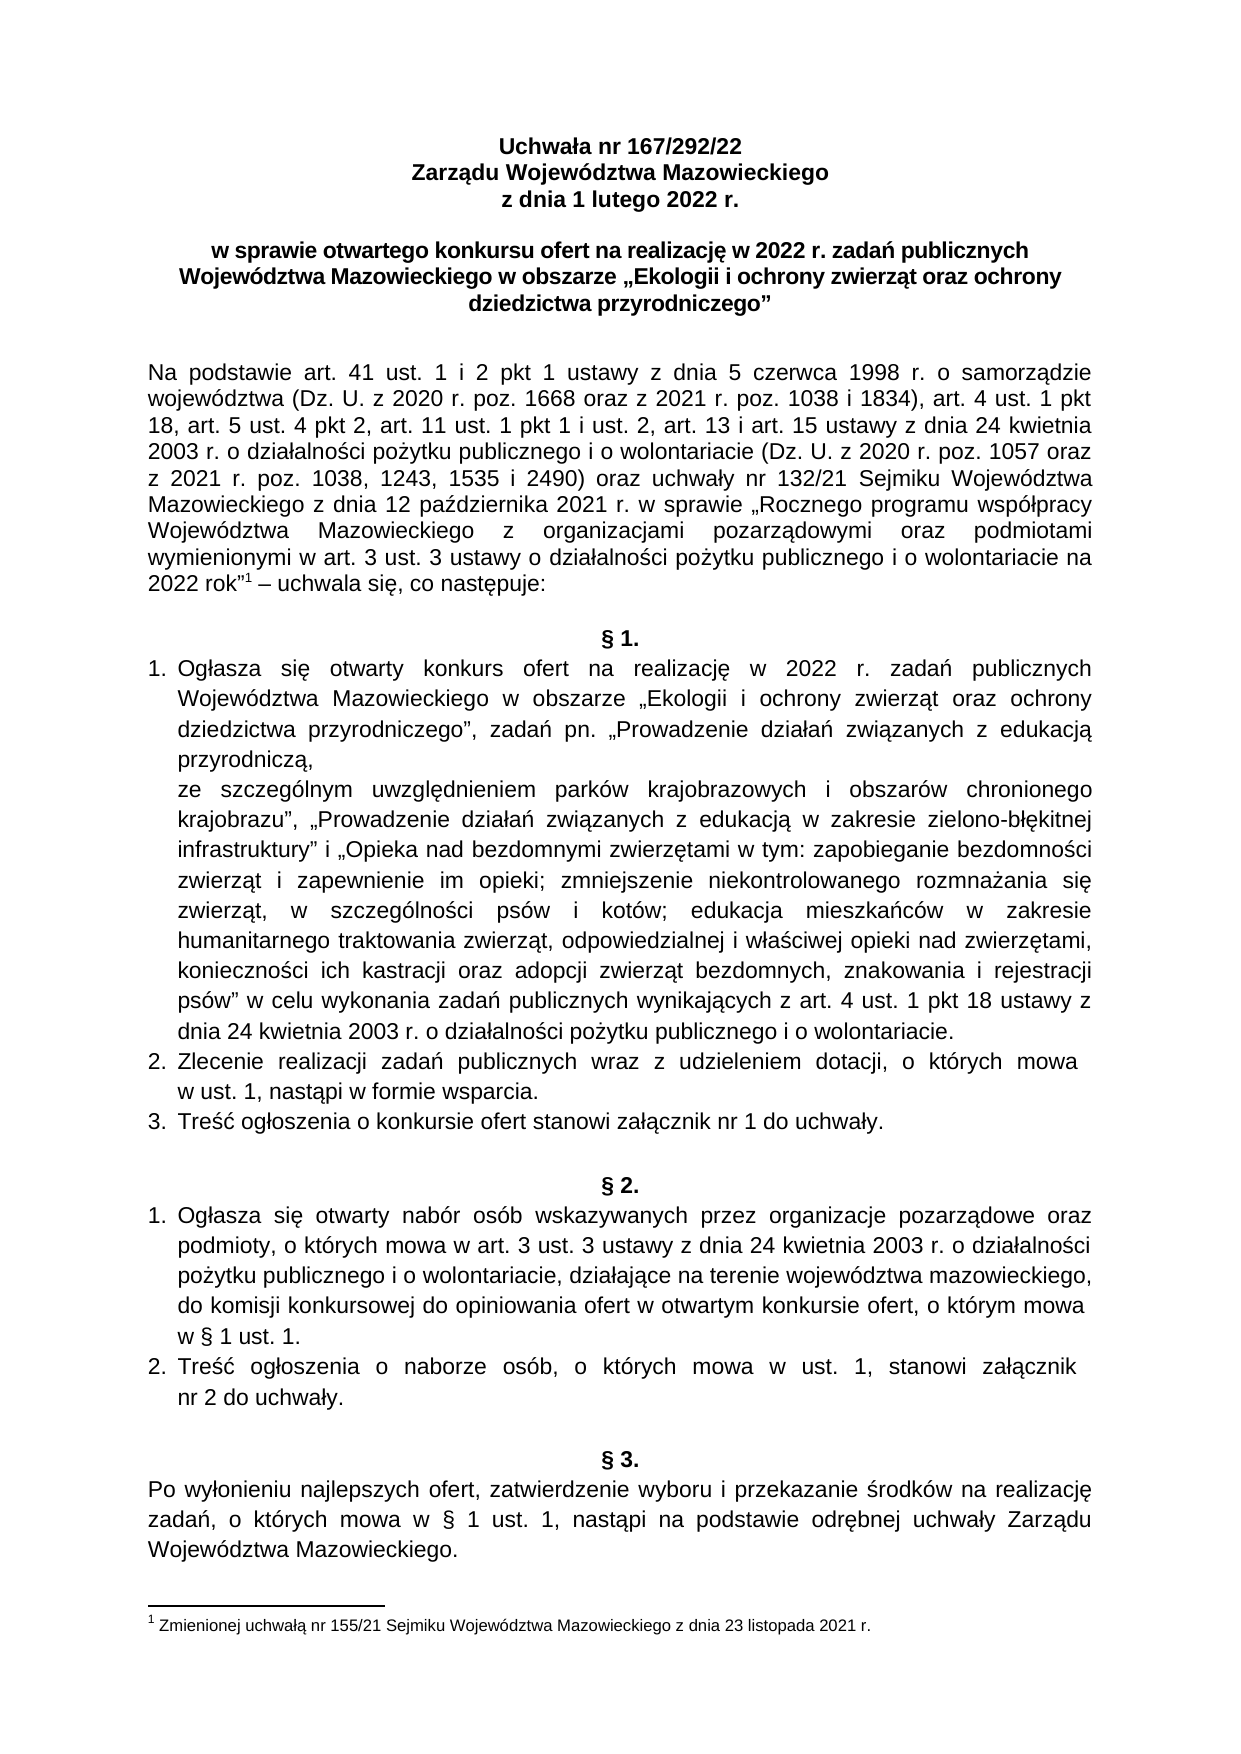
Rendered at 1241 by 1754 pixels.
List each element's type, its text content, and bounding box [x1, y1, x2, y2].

subtitle § 2. [148, 1172, 1093, 1198]
list Ogłasza się otwarty konkurs ofert na realizację w 2022 r. zadań publicznych Województwa Mazowieckiego w obszarze „Ekologii i ochrony zwierząt oraz ochrony dziedzictwa przyrodniczego”, zadań pn. „Prowadzenie działań związanych z edukacją przyrodniczą, ze szczególnym uwzględnieniem parków krajobrazowych i obszarów chronionego krajobrazu”, „Prowadzenie działań związanych z edukacją w zakresie zielono-błękitnej infrastruktury” i „Opieka nad bezdomnymi zwierzętami w tym: zapobieganie bezdomności zwierząt i zapewnienie im opieki; zmniejszenie niekontrolowanego rozmnażania się zwierząt, w szczególności psów i kotów; edukacja mieszkańców w zakresie humanitarnego traktowania zwierząt, odpowiedzialnej i właściwej opieki nad zwierzętami, konieczności ich kastracji oraz adopcji zwierząt bezdomnych, znakowania i rejestracji psów” w celu wykonania zadań publicznych wynikających z art. 4 ust. 1 pkt 18 ustawy z dnia 24 kwietnia 2003 r. o działalności pożytku publicznego i o wolontariacie. [148, 655, 1093, 1044]
subtitle Uchwała nr 167/292/22 [148, 133, 1093, 159]
subtitle Zarządu Województwa Mazowieckiego [148, 159, 1093, 186]
subtitle § 3. [148, 1446, 1093, 1472]
list Treść ogłoszenia o naborze osób, o których mowa w ust. 1, stanowi załącznik nr 2 do uchwały. [148, 1353, 1093, 1411]
list Treść ogłoszenia o konkursie ofert stanowi załącznik nr 1 do uchwały. [148, 1108, 1093, 1135]
text Po wyłonieniu najlepszych ofert, zatwierdzenie wyboru i przekazanie środków na realizację zadań, o których mowa w § 1 ust. 1, nastąpi na podstawie odrębnej uchwały Zarządu Województwa Mazowieckiego. [148, 1476, 1093, 1563]
list Ogłasza się otwarty nabór osób wskazywanych przez organizacje pozarządowe oraz podmioty, o których mowa w art. 3 ust. 3 ustawy z dnia 24 kwietnia 2003 r. o działalności pożytku publicznego i o wolontariacie, działające na terenie województwa mazowieckiego, do komisji konkursowej do opiniowania ofert w otwartym konkursie ofert, o którym mowa w § 1 ust. 1. [148, 1202, 1093, 1349]
subtitle w sprawie otwartego konkursu ofert na realizację w 2022 r. zadań publicznych Województwa Mazowieckiego w obszarze „Ekologii i ochrony zwierząt oraz ochrony dziedzictwa przyrodniczego” [148, 237, 1093, 316]
subtitle z dnia 1 lutego 2022 r. [148, 186, 1093, 212]
subtitle § 1. [148, 625, 1093, 651]
text Na podstawie art. 41 ust. 1 i 2 pkt 1 ustawy z dnia 5 czerwca 1998 r. o samorządzie województwa (Dz. U. z 2020 r. poz. 1668 oraz z 2021 r. poz. 1038 i 1834), art. 4 ust. 1 pkt 18, art. 5 ust. 4 pkt 2, art. 11 ust. 1 pkt 1 i ust. 2, art. 13 i art. 15 ustawy z dnia 24 kwietnia 2003 r. o działalności pożytku publicznego i o wolontariacie (Dz. U. z 2020 r. poz. 1057 oraz z 2021 r. poz. 1038, 1243, 1535 i 2490) oraz uchwały nr 132/21 Sejmiku Województwa Mazowieckiego z dnia 12 października 2021 r. w sprawie „Rocznego programu współpracy Województwa Mazowieckiego z organizacjami pozarządowymi oraz podmiotami wymienionymi w art. 3 ust. 3 ustawy o działalności pożytku publicznego i o wolontariacie na 2022 rok” – uchwala się, co następuje: [148, 359, 1093, 596]
list Zlecenie realizacji zadań publicznych wraz z udzieleniem dotacji, o których mowa w ust. 1, nastąpi w formie wsparcia. [148, 1048, 1093, 1104]
